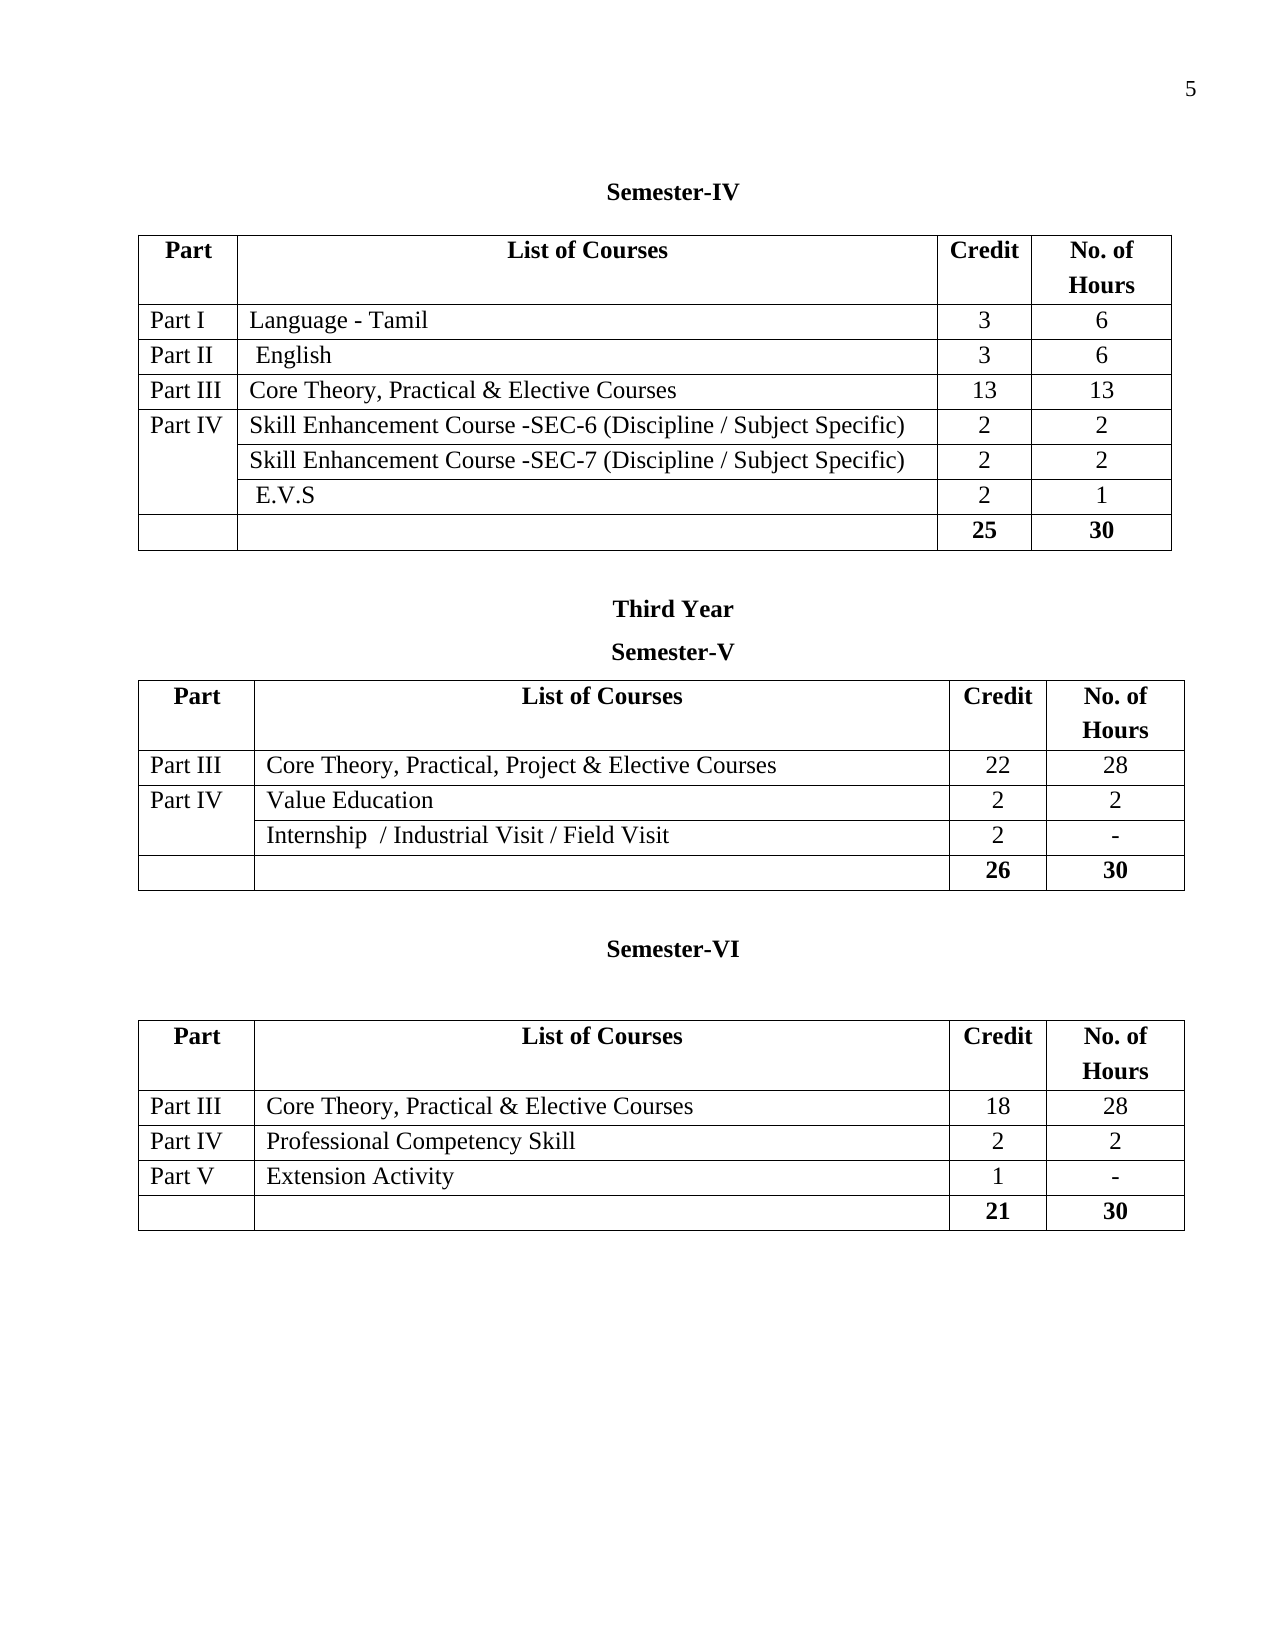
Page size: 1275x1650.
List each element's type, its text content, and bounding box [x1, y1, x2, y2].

text Semester-IV [150, 177, 1196, 206]
table_cell - [1047, 821, 1184, 854]
table_cell Internship / Industrial Visit / Field Visit [255, 821, 949, 854]
table_cell 26 [950, 856, 1046, 890]
table_cell English [238, 340, 937, 374]
table_cell 2 [938, 445, 1031, 479]
table_cell 22 [950, 751, 1046, 784]
table_cell 2 [1032, 410, 1171, 444]
table_cell Skill Enhancement Course -SEC-7 (Discipline / Subject Specific) [238, 445, 937, 479]
table_cell 2 [950, 786, 1046, 819]
table_cell 21 [950, 1196, 1046, 1230]
table_cell 3 [938, 305, 1031, 339]
table_header Credit [938, 236, 1031, 304]
table_cell 28 [1047, 1091, 1184, 1125]
table_cell 2 [950, 821, 1046, 854]
table_cell [139, 856, 254, 890]
table_cell 1 [950, 1161, 1046, 1195]
table_cell 2 [1032, 445, 1171, 479]
table_cell Language - Tamil [238, 305, 937, 339]
table_cell Part III [139, 375, 237, 409]
table_cell 30 [1032, 515, 1171, 549]
table_cell 2 [938, 410, 1031, 444]
table_header List of Courses [255, 681, 949, 749]
table_cell [238, 515, 937, 549]
table_cell 13 [1032, 375, 1171, 409]
table_cell Core Theory, Practical, Project & Elective Courses [255, 751, 949, 784]
table_cell 25 [938, 515, 1031, 549]
table_cell Part IV [139, 786, 254, 854]
table_cell Part IV [139, 1126, 254, 1160]
table_cell E.V.S [238, 480, 937, 514]
table_header Part [139, 236, 237, 304]
table_header No. of Hours [1047, 1021, 1184, 1090]
table_cell [139, 1196, 254, 1230]
table_cell 2 [938, 480, 1031, 514]
table_cell 30 [1047, 856, 1184, 890]
table_cell Professional Competency Skill [255, 1126, 949, 1160]
table_cell 30 [1047, 1196, 1184, 1230]
table_cell 28 [1047, 751, 1184, 784]
table_cell Part V [139, 1161, 254, 1195]
table_cell 13 [938, 375, 1031, 409]
table_cell 2 [950, 1126, 1046, 1160]
table_cell 3 [938, 340, 1031, 374]
text Semester-V [150, 637, 1196, 666]
table_cell Part III [139, 751, 254, 784]
table_cell 1 [1032, 480, 1171, 514]
table_cell 6 [1032, 305, 1171, 339]
table_cell 18 [950, 1091, 1046, 1125]
table_header Part [139, 1021, 254, 1090]
table_cell 2 [1047, 786, 1184, 819]
table_cell Core Theory, Practical & Elective Courses [255, 1091, 949, 1125]
table_cell [255, 1196, 949, 1230]
table_header Credit [950, 1021, 1046, 1090]
table_header Part [139, 681, 254, 749]
table_cell Part III [139, 1091, 254, 1125]
table_header List of Courses [255, 1021, 949, 1090]
table_header List of Courses [238, 236, 937, 304]
table_cell Part IV [139, 410, 237, 514]
table_header No. of Hours [1032, 236, 1171, 304]
table_cell 6 [1032, 340, 1171, 374]
table_header Credit [950, 681, 1046, 749]
table_cell Skill Enhancement Course -SEC-6 (Discipline / Subject Specific) [238, 410, 937, 444]
table_cell - [1047, 1161, 1184, 1195]
table_cell 2 [1047, 1126, 1184, 1160]
table_cell Part II [139, 340, 237, 374]
table_header No. of Hours [1047, 681, 1184, 749]
table_cell [255, 856, 949, 890]
table_cell [139, 515, 237, 549]
text Third Year [150, 594, 1196, 622]
text Semester-VI [150, 934, 1196, 963]
table_cell Value Education [255, 786, 949, 819]
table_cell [238, 375, 937, 409]
table_cell Extension Activity [255, 1161, 949, 1195]
table_cell Part I [139, 305, 237, 339]
